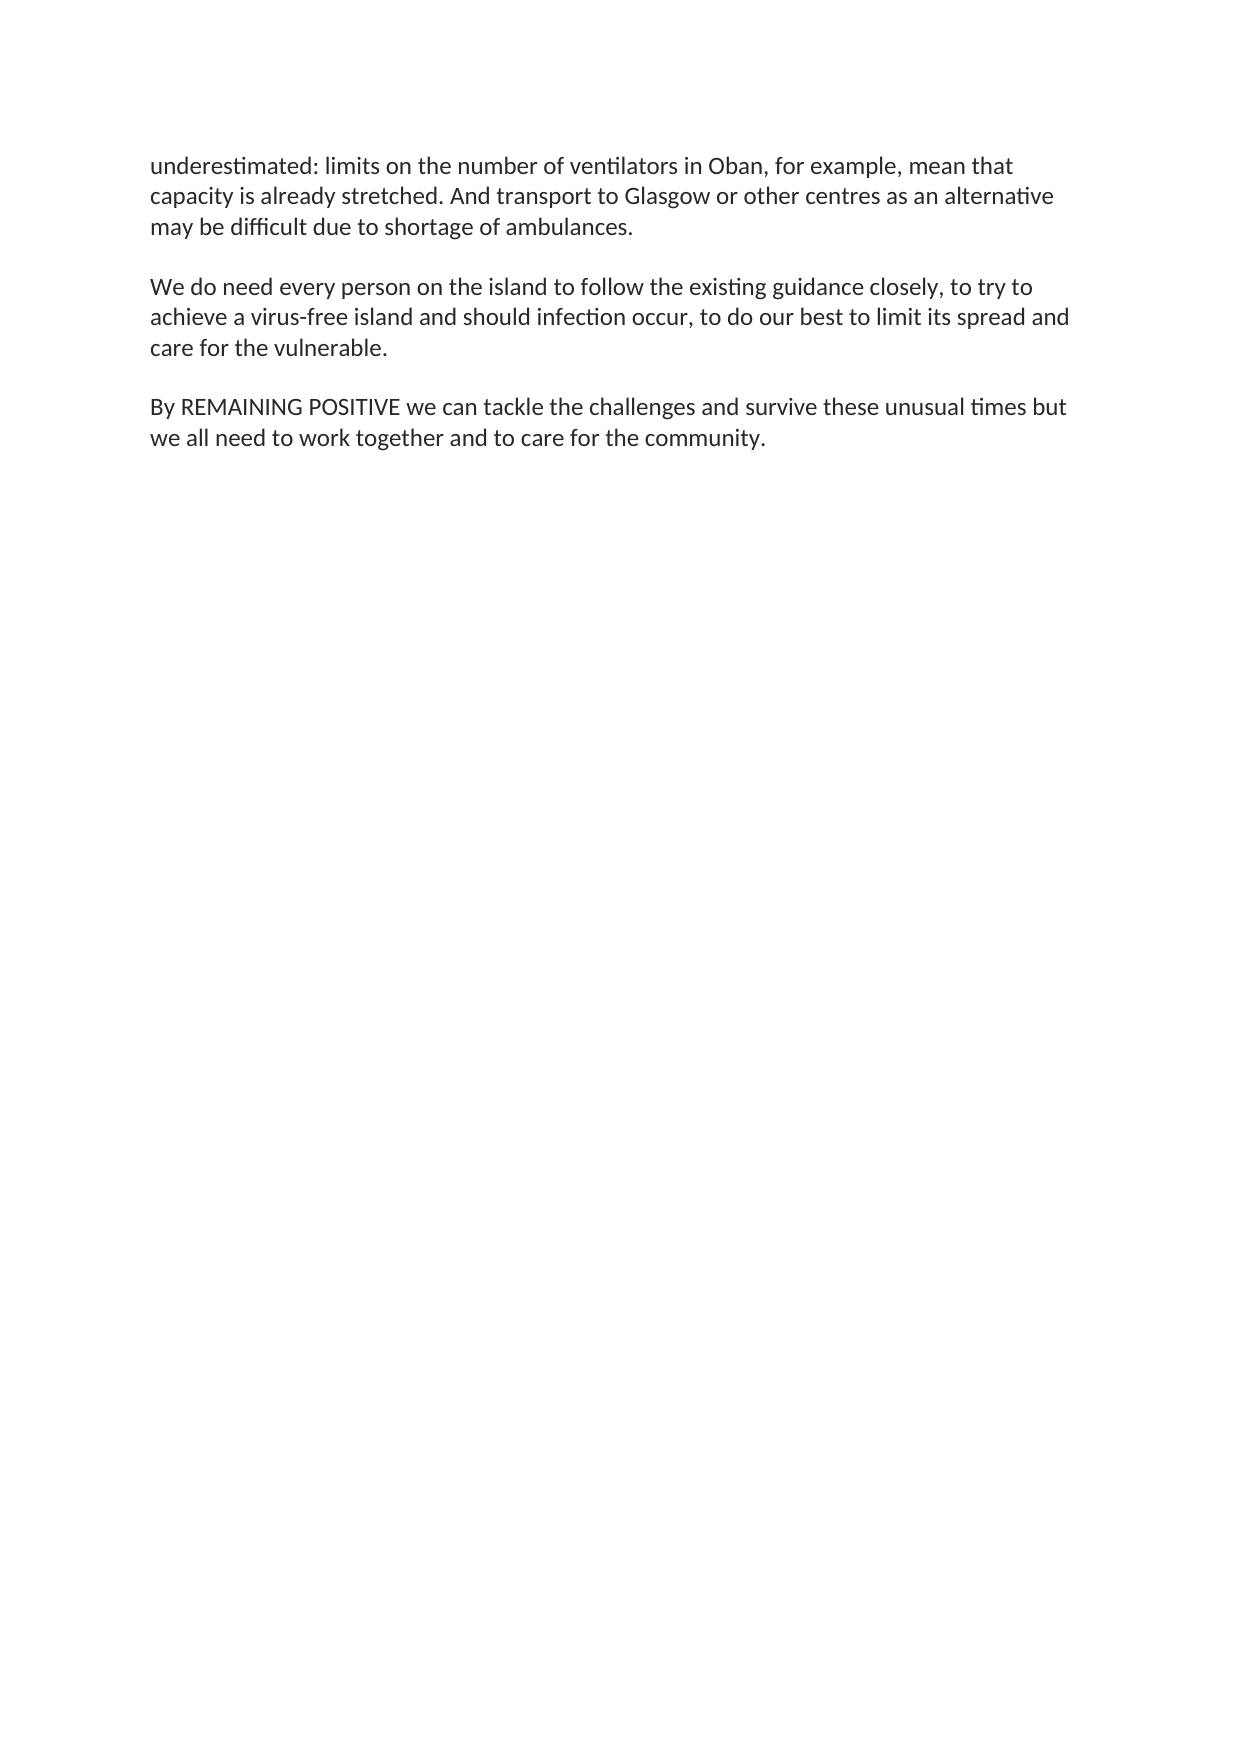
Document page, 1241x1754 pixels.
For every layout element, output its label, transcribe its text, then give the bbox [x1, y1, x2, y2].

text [150, 150, 1090, 242]
text By REMAINING POSITIVE we can tackle the challenges and survive these unusual times but we all need to work together and to care for the community. [150, 391, 1090, 452]
text We do need every person on the island to follow the existing guidance closely, to try to achieve a virus-free island and should infection occur, to do our best to limit its spread and care for the vulnerable. [150, 271, 1090, 362]
